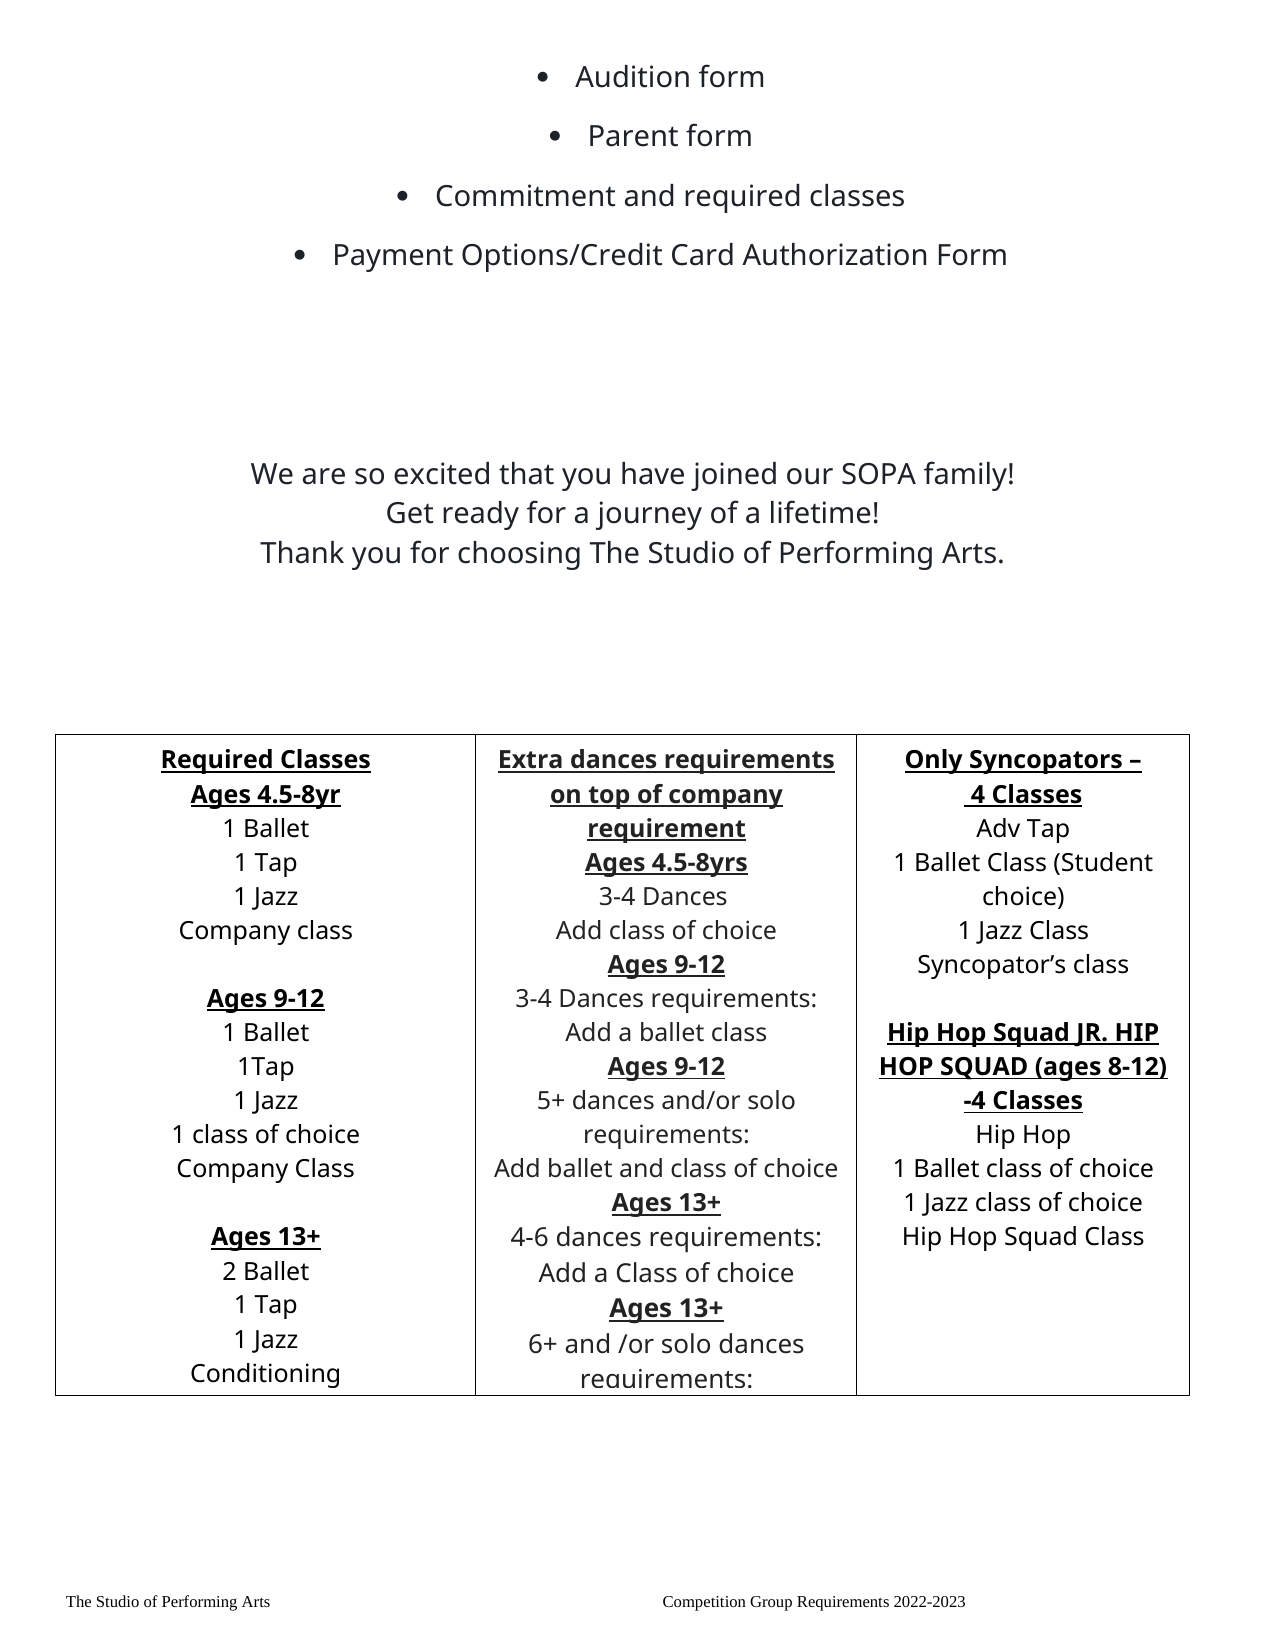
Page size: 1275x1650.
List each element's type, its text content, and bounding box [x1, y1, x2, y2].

list Audition form [103, 56, 1200, 96]
text Thank you for choosing The Studio of Performing Arts. [66, 532, 1200, 572]
list Parent form [103, 116, 1200, 155]
list Commitment and required classes [103, 175, 1200, 215]
list Payment Options/Credit Card Authorization Form [103, 235, 1200, 274]
text We are so excited that you have joined our SOPA family! [66, 453, 1200, 493]
text Get ready for a journey of a lifetime! [66, 493, 1200, 532]
